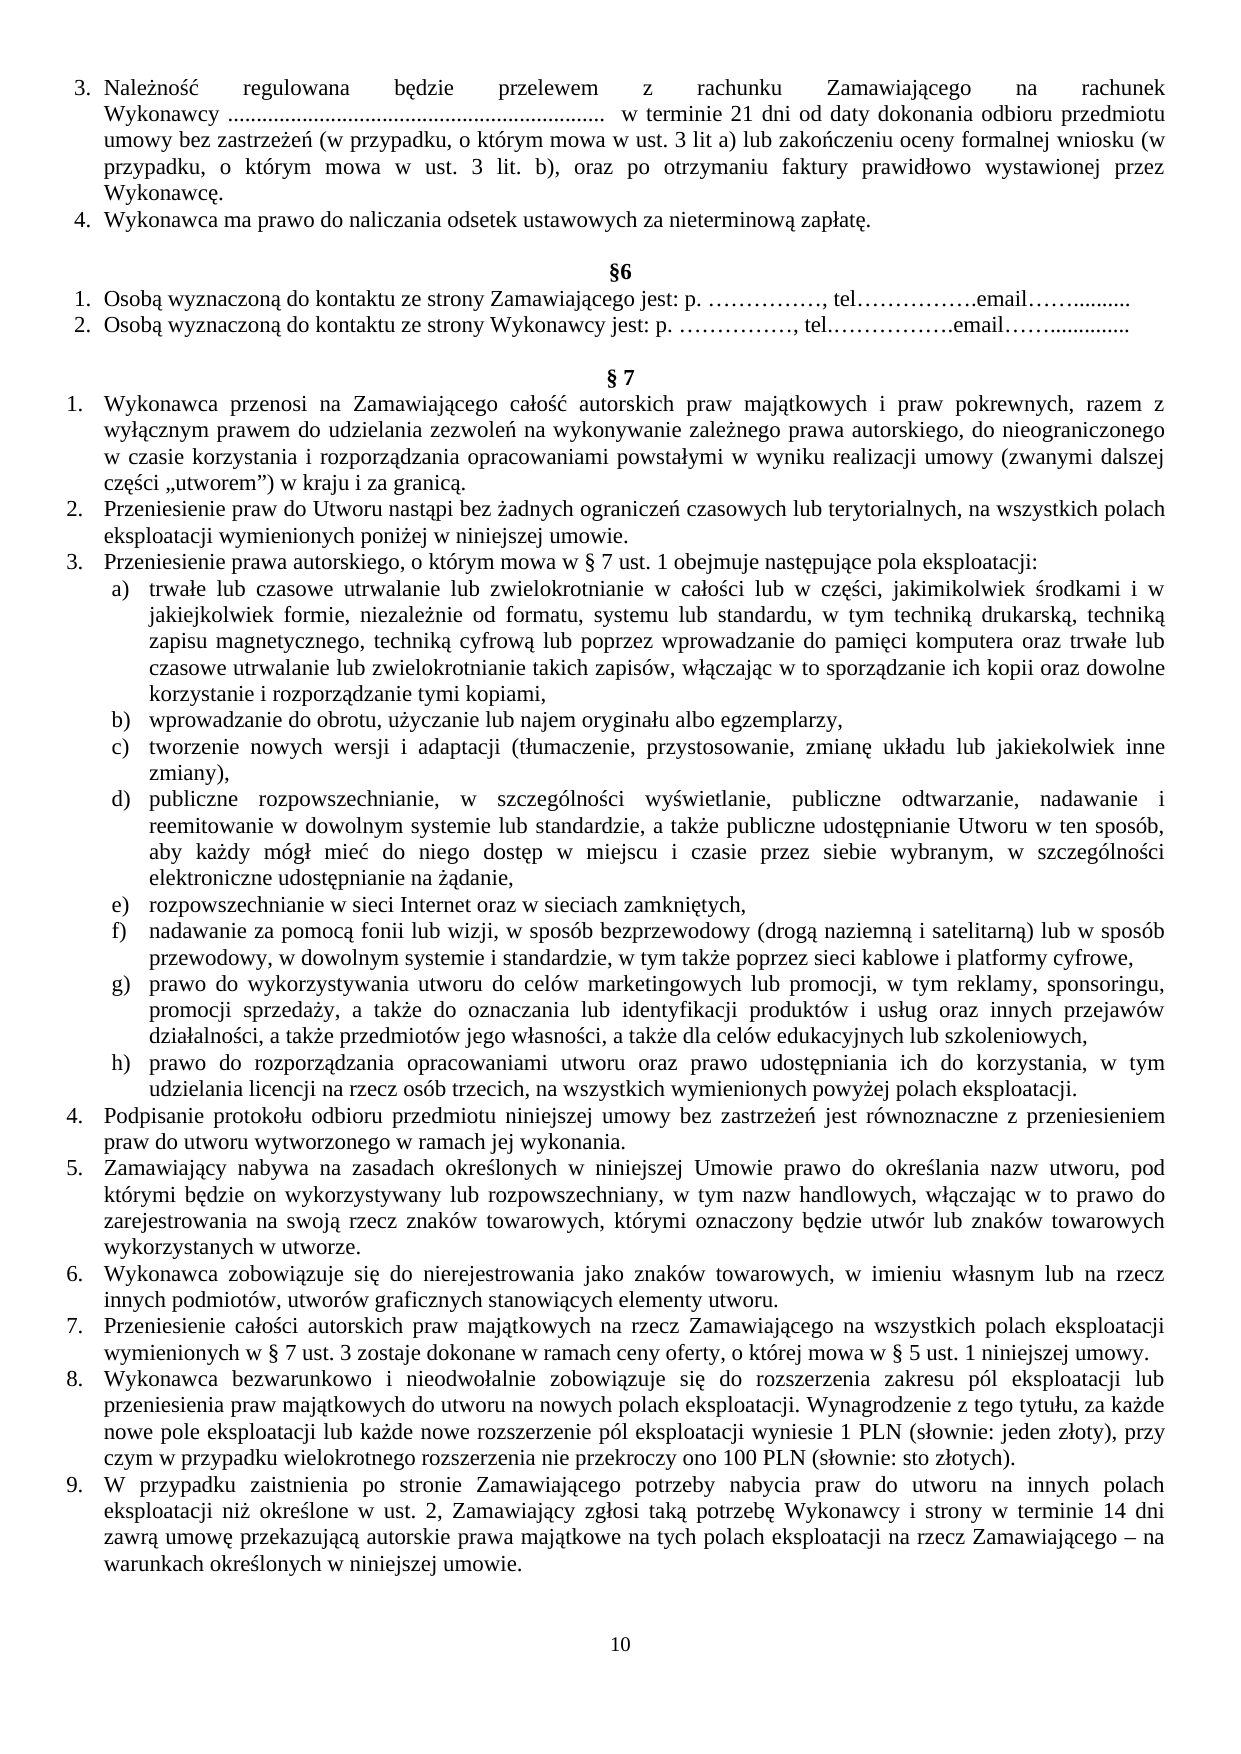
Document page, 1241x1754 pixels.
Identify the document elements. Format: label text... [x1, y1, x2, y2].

list publiczne rozpowszechnianie, w szczególności wyświetlanie, publiczne odtwarzanie, nadawanie i reemitowanie w dowolnym systemie lub standardzie, a także publiczne udostępnianie Utworu w ten sposób, aby każdy mógł mieć do niego dostęp w miejscu i czasie przez siebie wybranym, w szczególności elektroniczne udostępnianie na żądanie, [111, 785, 1167, 891]
text § 7 [74, 364, 1167, 390]
list Przeniesienie praw do Utworu nastąpi bez żadnych ograniczeń czasowych lub terytorialnych, na wszystkich polach eksploatacji wymienionych poniżej w niniejszej umowie. [66, 496, 1167, 548]
list Wykonawca zobowiązuje się do nierejestrowania jako znaków towarowych, w imieniu własnym lub na rzecz innych podmiotów, utworów graficznych stanowiących elementy utworu. [66, 1260, 1167, 1312]
list nadawanie za pomocą fonii lub wizji, w sposób bezprzewodowy (drogą naziemną i satelitarną) lub w sposób przewodowy, w dowolnym systemie i standardzie, w tym także poprzez sieci kablowe i platformy cyfrowe, [111, 917, 1167, 970]
list W przypadku zaistnienia po stronie Zamawiającego potrzeby nabycia praw do utworu na innych polach eksploatacji niż określone w ust. 2, Zamawiający zgłosi taką potrzebę Wykonawcy i strony w terminie 14 dni zawrą umowę przekazującą autorskie prawa majątkowe na tych polach eksploatacji na rzecz Zamawiającego – na warunkach określonych w niniejszej umowie. [66, 1471, 1167, 1576]
list Osobą wyznaczoną do kontaktu ze strony Zamawiającego jest: p. ……………, tel…………….email…….......... [74, 285, 1167, 311]
list Zamawiający nabywa na zasadach określonych w niniejszej Umowie prawo do określania nazw utworu, pod którymi będzie on wykorzystywany lub rozpowszechniany, w tym nazw handlowych, włączając w to prawo do zarejestrowania na swoją rzecz znaków towarowych, którymi oznaczony będzie utwór lub znaków towarowych wykorzystanych w utworze. [66, 1154, 1167, 1260]
list Wykonawca bezwarunkowo i nieodwołalnie zobowiązuje się do rozszerzenia zakresu pól eksploatacji lub przeniesienia praw majątkowych do utworu na nowych polach eksploatacji. Wynagrodzenie z tego tytułu, za każde nowe pole eksploatacji lub każde nowe rozszerzenie pól eksploatacji wyniesie 1 PLN (słownie: jeden złoty), przy czym w przypadku wielokrotnego rozszerzenia nie przekroczy ono 100 PLN (słownie: sto złotych). [66, 1365, 1167, 1471]
list Przeniesienie prawa autorskiego, o którym mowa w § 7 ust. 1 obejmuje następujące pola eksploatacji: [66, 548, 1167, 574]
list Wykonawca przenosi na Zamawiającego całość autorskich praw majątkowych i praw pokrewnych, razem z wyłącznym prawem do udzielania zezwoleń na wykonywanie zależnego prawa autorskiego, do nieograniczonego w czasie korzystania i rozporządzania opracowaniami powstałymi w wyniku realizacji umowy (zwanymi dalszej części „utworem”) w kraju i za granicą. [66, 390, 1167, 496]
text §6 [74, 258, 1167, 285]
list Przeniesienie całości autorskich praw majątkowych na rzecz Zamawiającego na wszystkich polach eksploatacji wymienionych w § 7 ust. 3 zostaje dokonane w ramach ceny oferty, o której mowa w § 5 ust. 1 niniejszej umowy. [66, 1312, 1167, 1365]
list wprowadzanie do obrotu, użyczanie lub najem oryginału albo egzemplarzy, [111, 706, 1167, 733]
list Należność regulowana będzie przelewem z rachunku Zamawiającego na rachunek Wykonawcy .................................................................. w terminie 21 dni od daty dokonania odbioru przedmiotu umowy bez zastrzeżeń (w przypadku, o którym mowa w ust. 3 lit a) lub zakończeniu oceny formalnej wniosku (w przypadku, o którym mowa w ust. 3 lit. b), oraz po otrzymaniu faktury prawidłowo wystawionej przez Wykonawcę. [74, 74, 1167, 206]
list Podpisanie protokołu odbioru przedmiotu niniejszej umowy bez zastrzeżeń jest równoznaczne z przeniesieniem praw do utworu wytworzonego w ramach jej wykonania. [66, 1102, 1167, 1154]
list prawo do wykorzystywania utworu do celów marketingowych lub promocji, w tym reklamy, sponsoringu, promocji sprzedaży, a także do oznaczania lub identyfikacji produktów i usług oraz innych przejawów działalności, a także przedmiotów jego własności, a także dla celów edukacyjnych lub szkoleniowych, [111, 970, 1167, 1049]
list prawo do rozporządzania opracowaniami utworu oraz prawo udostępniania ich do korzystania, w tym udzielania licencji na rzecz osób trzecich, na wszystkich wymienionych powyżej polach eksploatacji. [111, 1049, 1167, 1102]
list tworzenie nowych wersji i adaptacji (tłumaczenie, przystosowanie, zmianę układu lub jakiekolwiek inne zmiany), [111, 733, 1167, 785]
list Osobą wyznaczoną do kontaktu ze strony Wykonawcy jest: p. ……………, tel.…………….email…….............. [74, 311, 1167, 337]
list Wykonawca ma prawo do naliczania odsetek ustawowych za nieterminową zapłatę. [74, 206, 1167, 232]
list rozpowszechnianie w sieci Internet oraz w sieciach zamkniętych, [111, 891, 1167, 917]
list trwałe lub czasowe utrwalanie lub zwielokrotnianie w całości lub w części, jakimikolwiek środkami i w jakiejkolwiek formie, niezależnie od formatu, systemu lub standardu, w tym techniką drukarską, techniką zapisu magnetycznego, techniką cyfrową lub poprzez wprowadzanie do pamięci komputera oraz trwałe lub czasowe utrwalanie lub zwielokrotnianie takich zapisów, włączając w to sporządzanie ich kopii oraz dowolne korzystanie i rozporządzanie tymi kopiami, [111, 574, 1167, 706]
